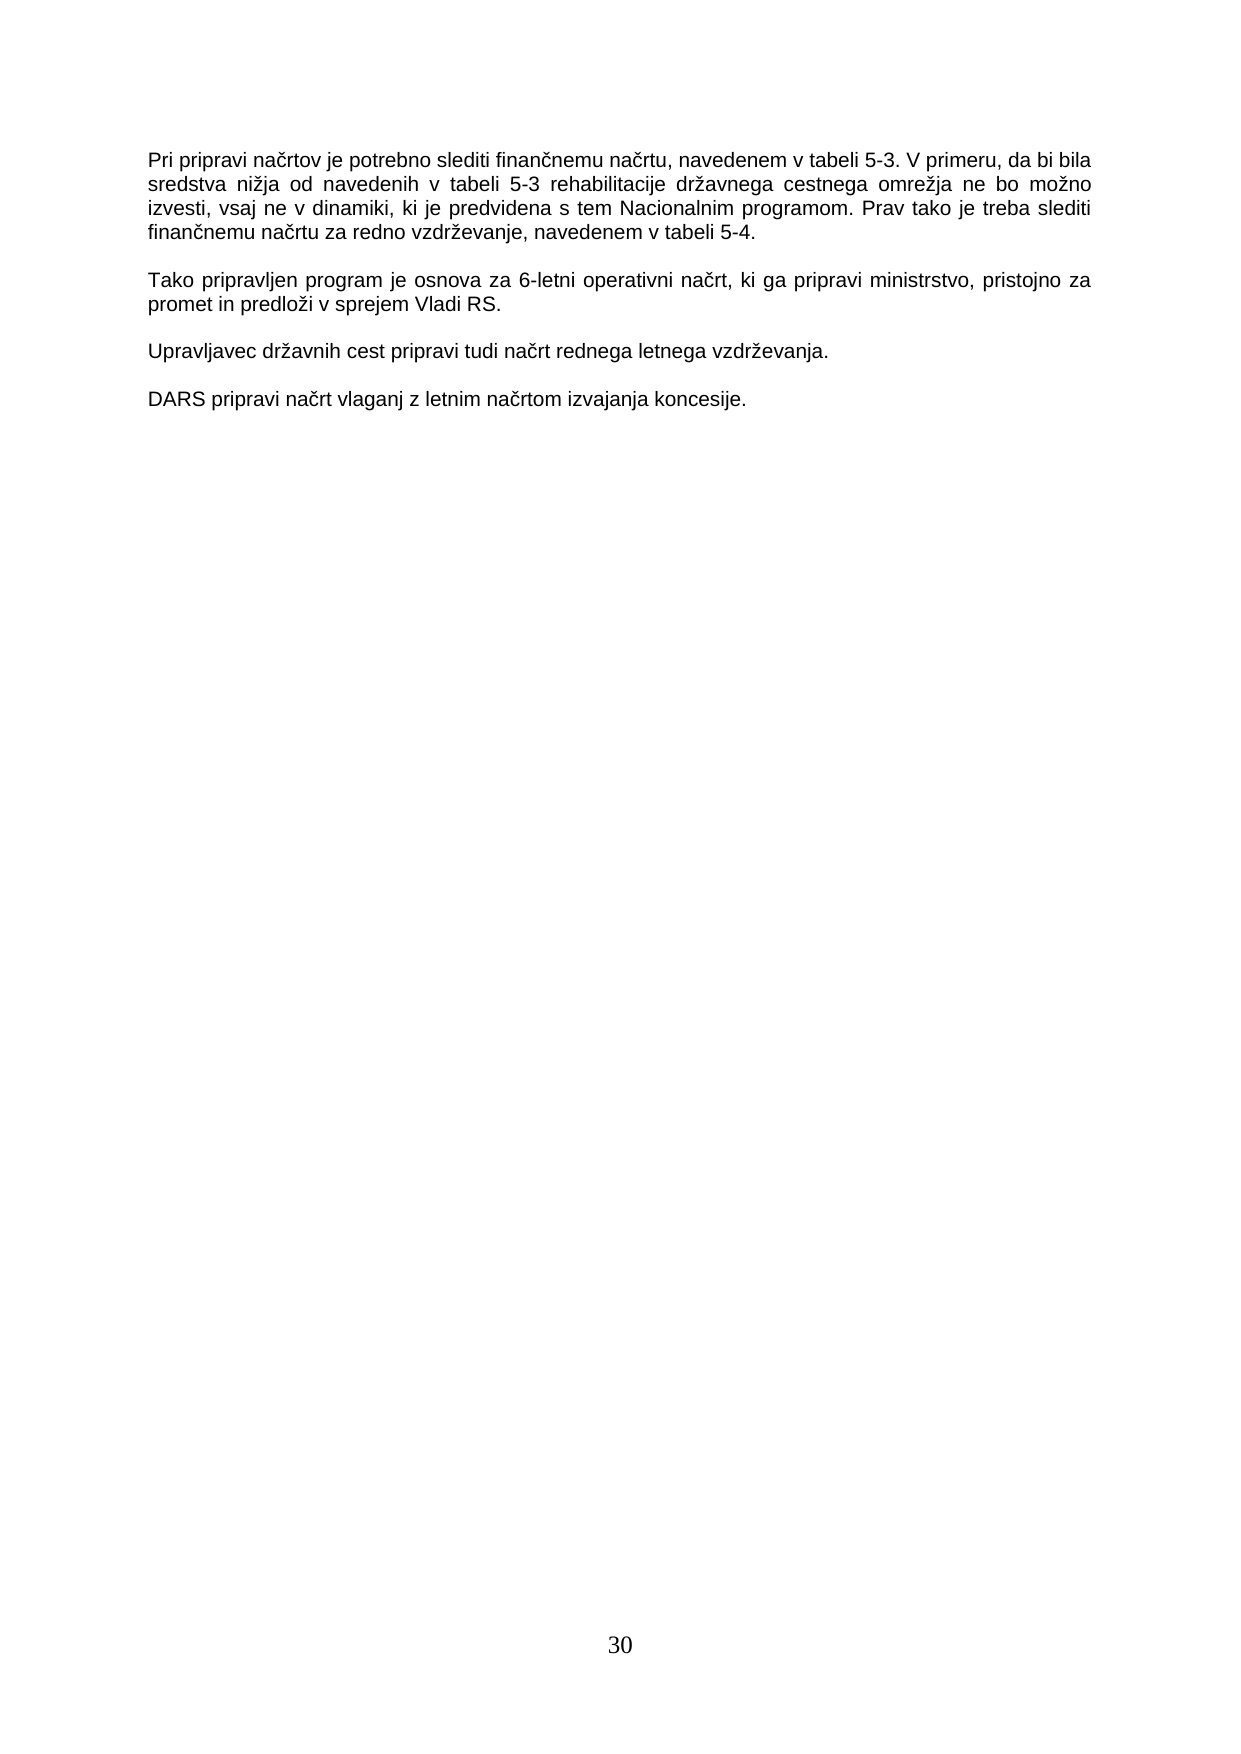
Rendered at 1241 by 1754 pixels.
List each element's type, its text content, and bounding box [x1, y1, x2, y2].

text Upravljavec državnih cest pripravi tudi načrt rednega letnega vzdrževanja. [148, 339, 1093, 363]
text DARS pripravi načrt vlaganj z letnim načrtom izvajanja koncesije. [148, 387, 1093, 411]
text Pri pripravi načrtov je potrebno slediti finančnemu načrtu, navedenem v tabeli 5-3. V primeru, da bi bila sredstva nižja od navedenih v tabeli 5-3 rehabilitacije državnega cestnega omrežja ne bo možno izvesti, vsaj ne v dinamiki, ki je predvidena s tem Nacionalnim programom. Prav tako je treba slediti finančnemu načrtu za redno vzdrževanje, navedenem v tabeli 5-4. [148, 148, 1093, 243]
text Tako pripravljen program je osnova za 6-letni operativni načrt, ki ga pripravi ministrstvo, pristojno za promet in predloži v sprejem Vladi RS. [148, 267, 1093, 315]
